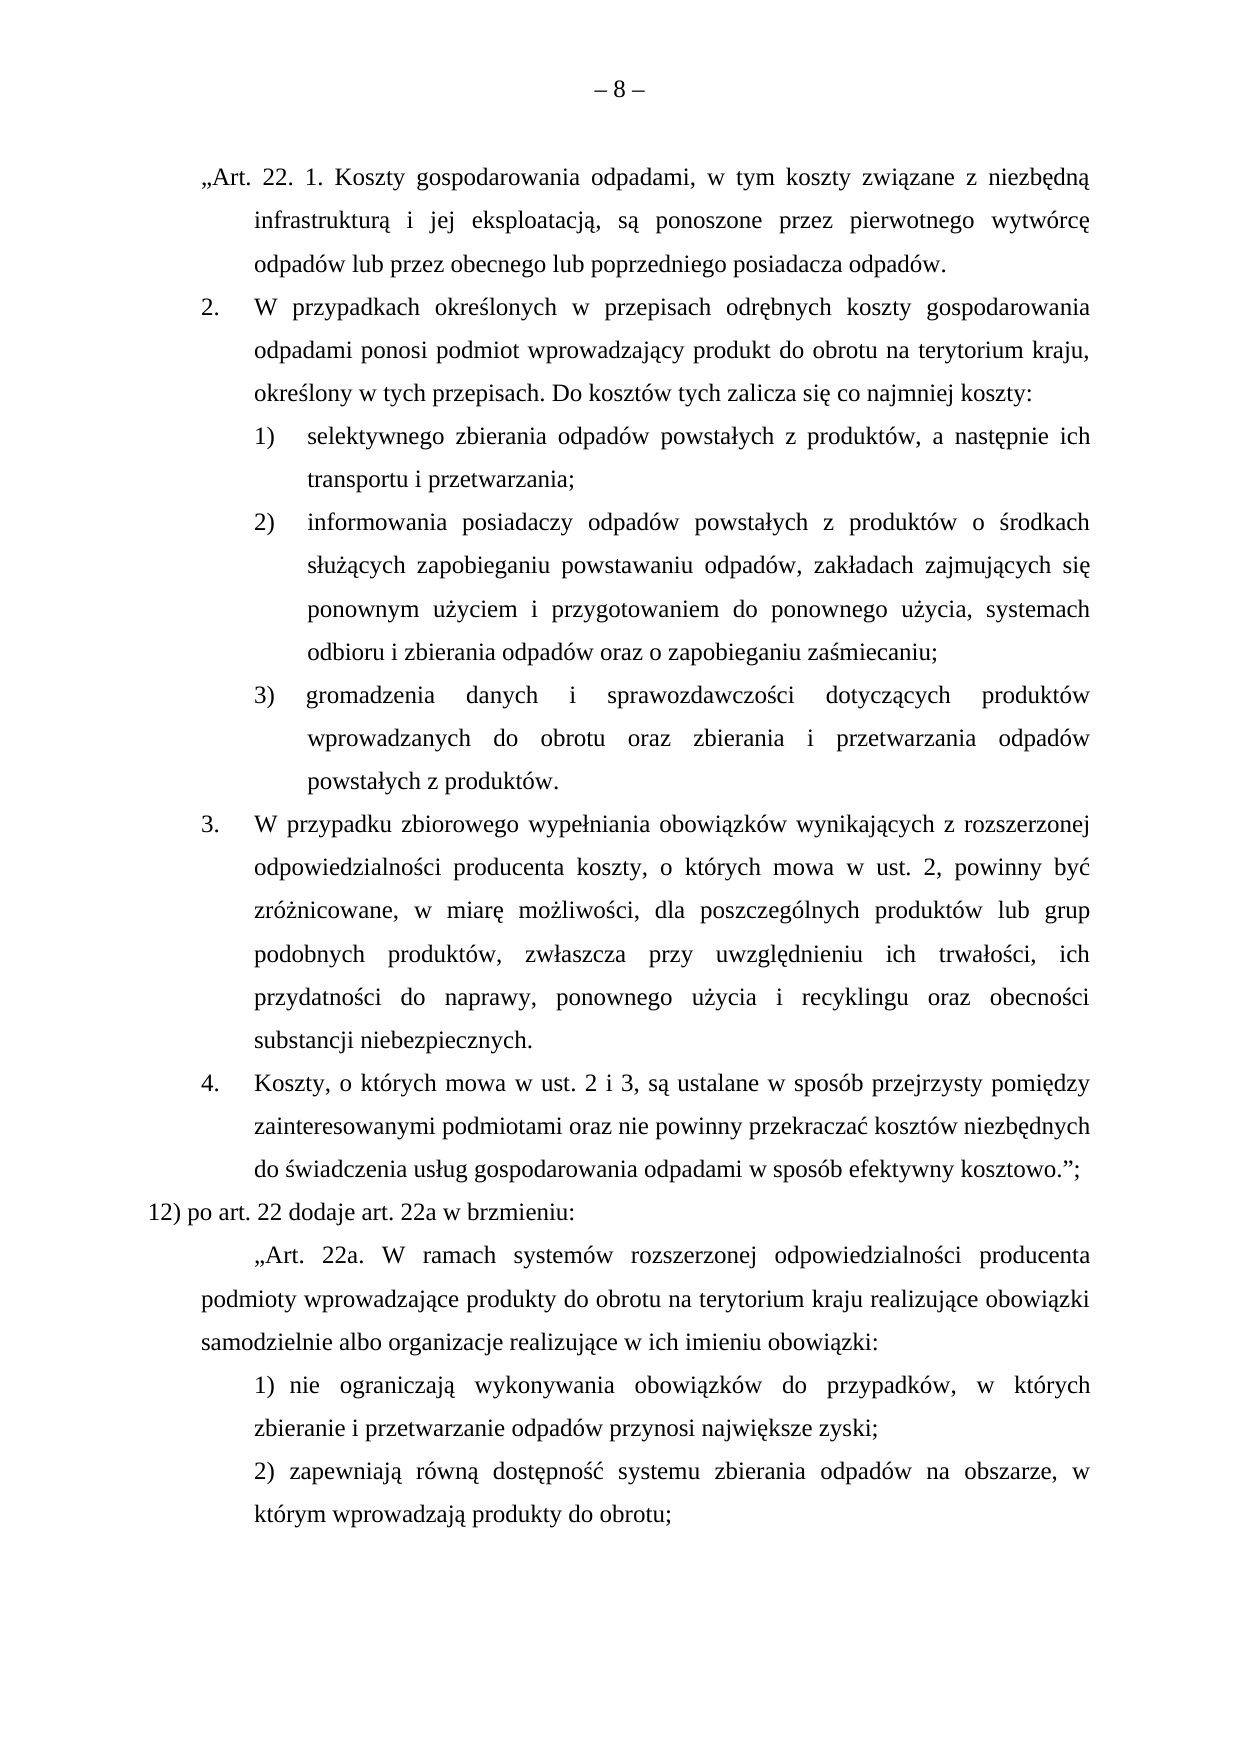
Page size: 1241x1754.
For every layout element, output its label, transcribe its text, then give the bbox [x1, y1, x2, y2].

text 1) nie ograniczają wykonywania obowiązków do przypadków, w których zbieranie i przetwarzanie odpadów przynosi największe zyski; [254, 1370, 1091, 1442]
text 3. W przypadku zbiorowego wypełniania obowiązków wynikających z rozszerzonej odpowiedzialności producenta koszty, o których mowa w ust. 2, powinny być zróżnicowane, w miarę możliwości, dla poszczególnych produktów lub grup podobnych produktów, zwłaszcza przy uwzględnieniu ich trwałości, ich przydatności do naprawy, ponownego użycia i recyklingu oraz obecności substancji niebezpiecznych. [201, 809, 1091, 1054]
text „Art. 22. 1. Koszty gospodarowania odpadami, w tym koszty związane z niezbędną infrastrukturą i jej eksploatacją, są ponoszone przez pierwotnego wytwórcę odpadów lub przez obecnego lub poprzedniego posiadacza odpadów. [201, 162, 1091, 277]
text 1) selektywnego zbierania odpadów powstałych z produktów, a następnie ich transportu i przetwarzania; [254, 421, 1091, 493]
text 4. Koszty, o których mowa w ust. 2 i 3, są ustalane w sposób przejrzysty pomiędzy zainteresowanymi podmiotami oraz nie powinny przekraczać kosztów niezbędnych do świadczenia usług gospodarowania odpadami w sposób efektywny kosztowo.”; [201, 1068, 1091, 1183]
text 2) zapewniają równą dostępność systemu zbierania odpadów na obszarze, w którym wprowadzają produkty do obrotu; [254, 1456, 1091, 1528]
text 2. W przypadkach określonych w przepisach odrębnych koszty gospodarowania odpadami ponosi podmiot wprowadzający produkt do obrotu na terytorium kraju, określony w tych przepisach. Do kosztów tych zalicza się co najmniej koszty: [201, 292, 1091, 407]
text 3) gromadzenia danych i sprawozdawczości dotyczących produktów wprowadzanych do obrotu oraz zbierania i przetwarzania odpadów powstałych z produktów. [254, 680, 1091, 795]
text 12) po art. 22 dodaje art. 22a w brzmieniu: [148, 1197, 1091, 1226]
text 2) informowania posiadaczy odpadów powstałych z produktów o środkach służących zapobieganiu powstawaniu odpadów, zakładach zajmujących się ponownym użyciem i przygotowaniem do ponownego użycia, systemach odbioru i zbierania odpadów oraz o zapobieganiu zaśmiecaniu; [254, 507, 1091, 666]
text „Art. 22a. W ramach systemów rozszerzonej odpowiedzialności producenta podmioty wprowadzające produkty do obrotu na terytorium kraju realizujące obowiązki samodzielnie albo organizacje realizujące w ich imieniu obowiązki: [201, 1241, 1091, 1356]
